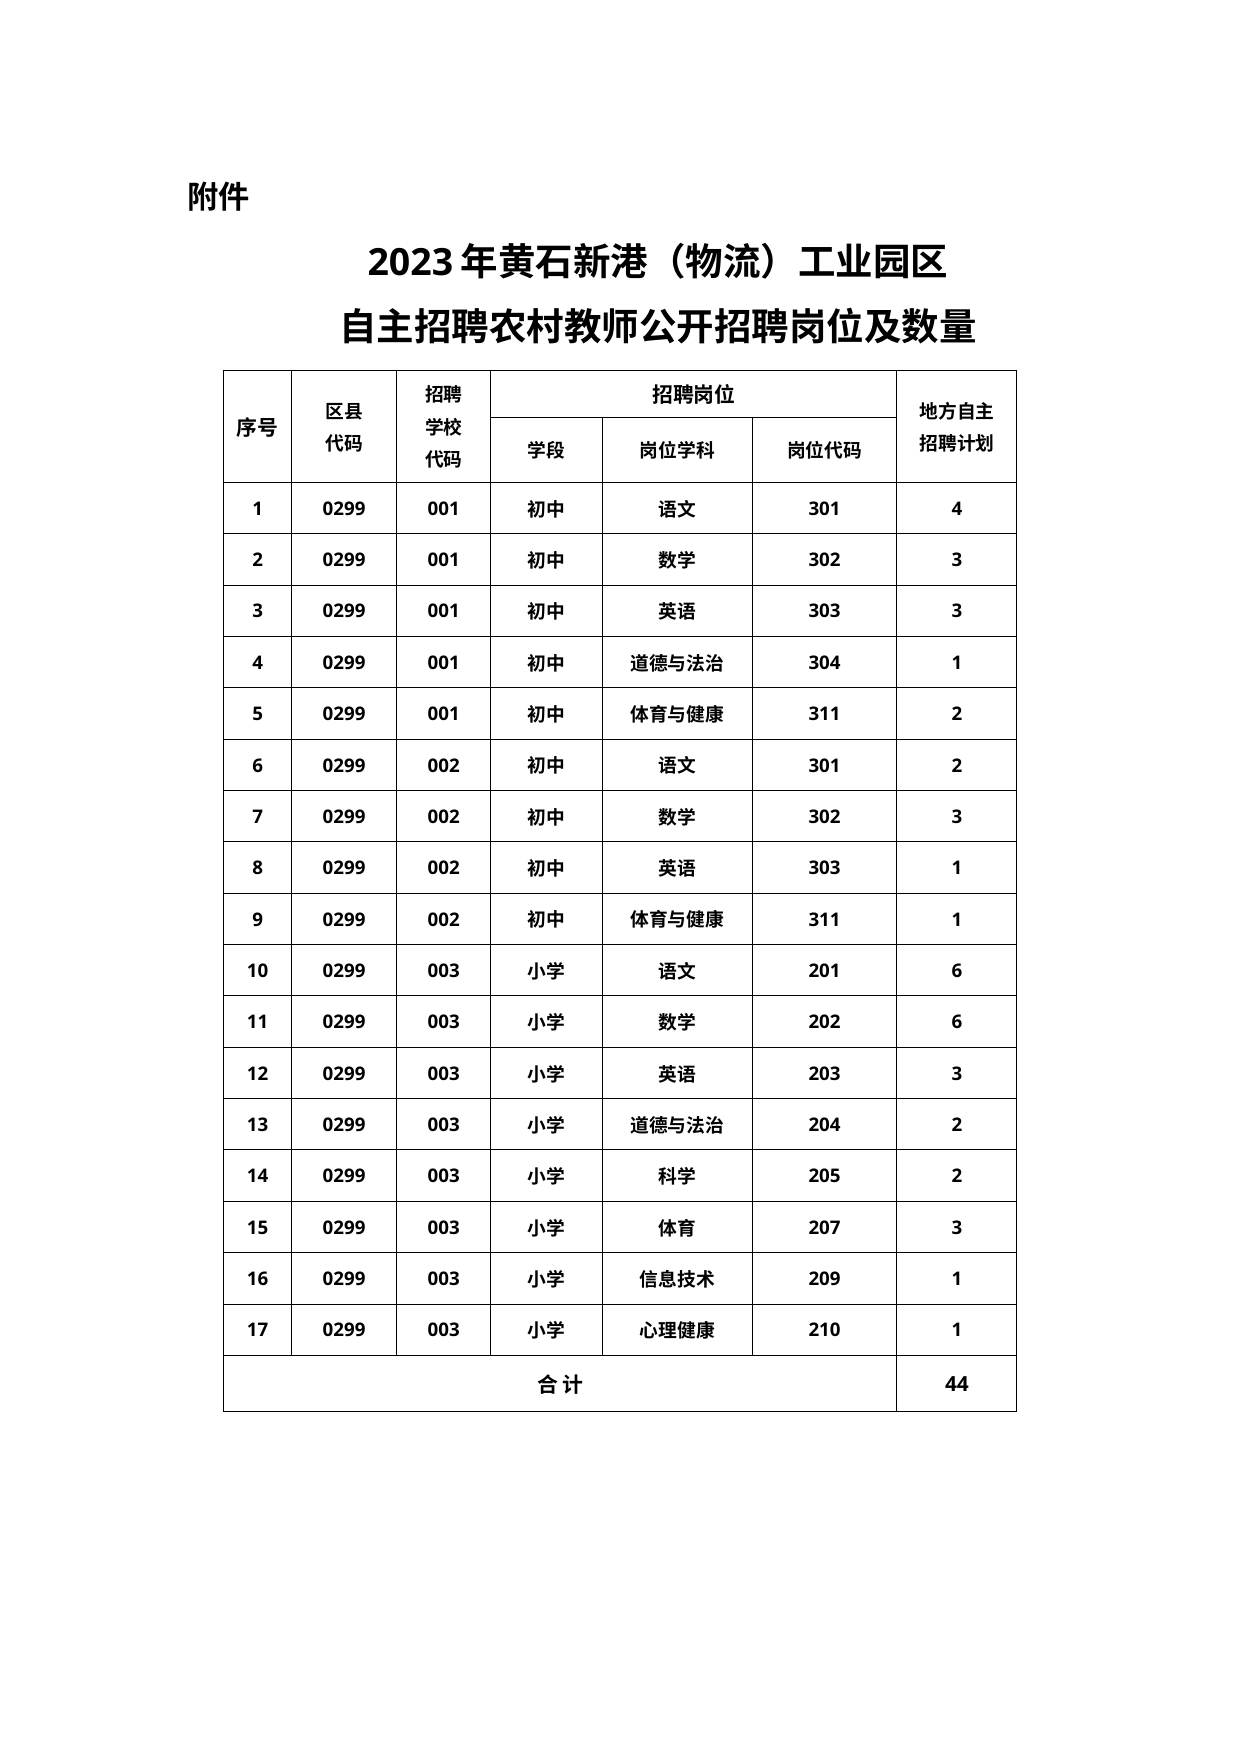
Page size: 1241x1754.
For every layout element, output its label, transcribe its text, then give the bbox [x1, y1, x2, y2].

table_cell 302 [753, 534, 896, 584]
table_cell 002 [397, 894, 490, 944]
table_cell 2 [897, 740, 1016, 790]
table_cell 204 [753, 1099, 896, 1149]
table_cell 14 [224, 1150, 291, 1201]
table_cell 0299 [292, 791, 396, 841]
table_cell 4 [224, 637, 291, 687]
table_cell 小学 [491, 996, 602, 1047]
table_cell 初中 [491, 534, 602, 584]
table_cell 209 [753, 1253, 896, 1303]
table_cell 0299 [292, 996, 396, 1047]
table_cell 3 [897, 534, 1016, 584]
table_cell 初中 [491, 483, 602, 533]
table_cell 初中 [491, 637, 602, 687]
table_cell 002 [397, 842, 490, 893]
table_cell 岗位代码 [753, 418, 896, 482]
table_cell 初中 [491, 688, 602, 738]
table_cell 16 [224, 1253, 291, 1303]
table_header 招聘岗位 [491, 371, 896, 417]
table_cell 数学 [603, 534, 752, 584]
table_cell 1 [224, 483, 291, 533]
table_cell 科学 [603, 1150, 752, 1201]
table_cell 8 [224, 842, 291, 893]
table_cell 303 [753, 842, 896, 893]
table_cell 数学 [603, 791, 752, 841]
table_cell 0299 [292, 1099, 396, 1149]
table_cell 数学 [603, 996, 752, 1047]
table_cell 0299 [292, 586, 396, 636]
table_cell 0299 [292, 740, 396, 790]
table_cell 003 [397, 996, 490, 1047]
table_cell 10 [224, 945, 291, 995]
table_cell 12 [224, 1048, 291, 1098]
table_cell 0299 [292, 945, 396, 995]
table_cell 17 [224, 1305, 291, 1355]
table_cell 小学 [491, 1305, 602, 1355]
table_cell 202 [753, 996, 896, 1047]
table_cell 001 [397, 637, 490, 687]
table_cell 心理健康 [603, 1305, 752, 1355]
table_cell 301 [753, 483, 896, 533]
table_cell 001 [397, 483, 490, 533]
table_cell 合 计 [224, 1356, 896, 1411]
table_cell 002 [397, 791, 490, 841]
table_cell 初中 [491, 586, 602, 636]
table_cell 003 [397, 1305, 490, 1355]
table_cell 1 [897, 842, 1016, 893]
table_cell 3 [224, 586, 291, 636]
table_cell 001 [397, 586, 490, 636]
table_cell 4 [897, 483, 1016, 533]
table_cell 小学 [491, 1253, 602, 1303]
table_cell 302 [753, 791, 896, 841]
table_cell 英语 [603, 586, 752, 636]
table_cell 0299 [292, 1253, 396, 1303]
table_cell 0299 [292, 842, 396, 893]
table_cell 003 [397, 1253, 490, 1303]
table_cell 003 [397, 1099, 490, 1149]
table_cell 0299 [292, 1048, 396, 1098]
table_cell 语文 [603, 483, 752, 533]
table_cell 0299 [292, 483, 396, 533]
table_cell 3 [897, 1202, 1016, 1252]
table_cell 1 [897, 894, 1016, 944]
table_cell 3 [897, 1048, 1016, 1098]
table_cell 003 [397, 1202, 490, 1252]
table_cell 311 [753, 894, 896, 944]
table_cell 体育与健康 [603, 894, 752, 944]
table_header 区县 代码 [292, 371, 396, 482]
table_cell 0299 [292, 688, 396, 738]
table_cell 207 [753, 1202, 896, 1252]
table_cell 1 [897, 637, 1016, 687]
table_cell 003 [397, 945, 490, 995]
table_cell 15 [224, 1202, 291, 1252]
table_cell 初中 [491, 740, 602, 790]
table_cell 001 [397, 534, 490, 584]
table_cell 岗位学科 [603, 418, 752, 482]
table_cell 初中 [491, 894, 602, 944]
table_cell 0299 [292, 1202, 396, 1252]
text 2023年黄石新港（物流）工业园区 [187, 227, 1053, 292]
table_cell 6 [897, 996, 1016, 1047]
table_cell 小学 [491, 1099, 602, 1149]
table_cell 0299 [292, 894, 396, 944]
table_cell 44 [897, 1356, 1016, 1411]
table_cell 301 [753, 740, 896, 790]
table_cell 3 [897, 586, 1016, 636]
table_cell 道德与法治 [603, 637, 752, 687]
table_cell 201 [753, 945, 896, 995]
table_cell 1 [897, 1253, 1016, 1303]
table_cell 003 [397, 1150, 490, 1201]
table_cell 语文 [603, 945, 752, 995]
table_cell 003 [397, 1048, 490, 1098]
table_cell 205 [753, 1150, 896, 1201]
table_cell 小学 [491, 1150, 602, 1201]
table_cell 002 [397, 740, 490, 790]
table_cell 6 [897, 945, 1016, 995]
table_cell 6 [224, 740, 291, 790]
table_cell 0299 [292, 1150, 396, 1201]
table_cell 311 [753, 688, 896, 738]
text 附件 [187, 162, 1053, 227]
table_header 地方自主 招聘计划 [897, 371, 1016, 482]
table_cell 学段 [491, 418, 602, 482]
table_cell 初中 [491, 842, 602, 893]
table_cell 0299 [292, 534, 396, 584]
table_cell 5 [224, 688, 291, 738]
table_cell 道德与法治 [603, 1099, 752, 1149]
table_cell 2 [224, 534, 291, 584]
table_cell 英语 [603, 842, 752, 893]
table_cell 001 [397, 688, 490, 738]
table_cell 语文 [603, 740, 752, 790]
table_cell 信息技术 [603, 1253, 752, 1303]
table_cell 0299 [292, 1305, 396, 1355]
table_cell 11 [224, 996, 291, 1047]
table_cell 210 [753, 1305, 896, 1355]
table_cell 13 [224, 1099, 291, 1149]
text 自主招聘农村教师公开招聘岗位及数量 [187, 292, 1053, 357]
table_header 序号 [224, 371, 291, 482]
table_cell 203 [753, 1048, 896, 1098]
table_cell 0299 [292, 637, 396, 687]
table_cell 3 [897, 791, 1016, 841]
table_cell 303 [753, 586, 896, 636]
table_cell 体育 [603, 1202, 752, 1252]
table_cell 7 [224, 791, 291, 841]
table_cell 1 [897, 1305, 1016, 1355]
table_cell 体育与健康 [603, 688, 752, 738]
table_cell 小学 [491, 945, 602, 995]
table_cell 2 [897, 1099, 1016, 1149]
table_cell 9 [224, 894, 291, 944]
table_cell 英语 [603, 1048, 752, 1098]
table_cell 小学 [491, 1202, 602, 1252]
table_cell 2 [897, 1150, 1016, 1201]
table_header 招聘 学校 代码 [397, 371, 490, 482]
table_cell 小学 [491, 1048, 602, 1098]
table_cell 初中 [491, 791, 602, 841]
table_cell 304 [753, 637, 896, 687]
table_cell 2 [897, 688, 1016, 738]
